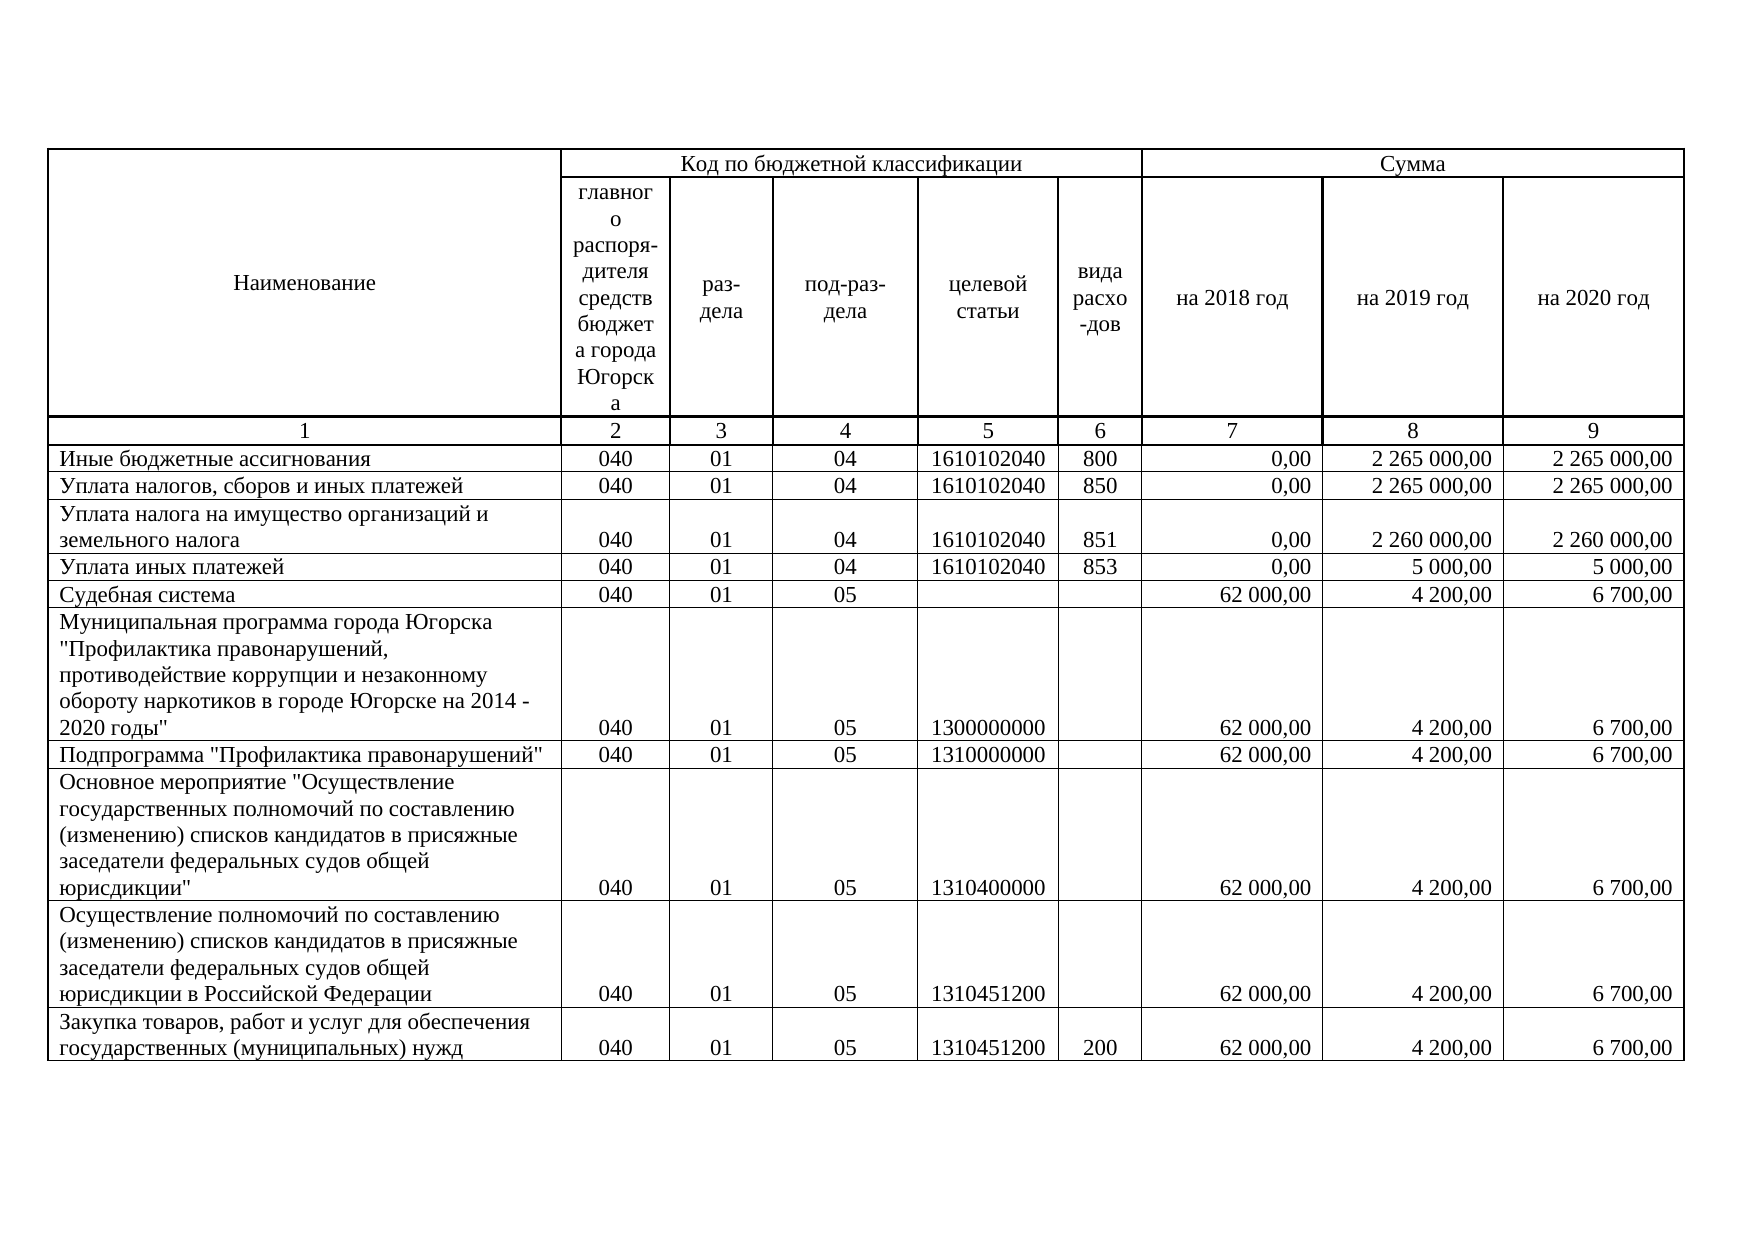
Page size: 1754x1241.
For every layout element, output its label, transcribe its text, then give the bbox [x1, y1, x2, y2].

table_cell 0,00 [1142, 472, 1322, 499]
table_cell 040 [562, 741, 669, 767]
table_cell 800 [1059, 446, 1141, 471]
table_cell на 2018 год [1143, 178, 1321, 415]
table_cell 04 [773, 554, 917, 580]
table_cell 6 700,00 [1504, 769, 1683, 900]
table_cell целевой статьи [919, 178, 1057, 415]
table_cell 04 [773, 500, 917, 552]
table_header Код по бюджетной классификации [562, 150, 1141, 176]
table_cell 4 200,00 [1323, 741, 1503, 767]
table_cell 040 [562, 446, 669, 471]
table_cell 01 [670, 901, 772, 1007]
table_cell 9 [1504, 418, 1683, 444]
table_cell 2 265 000,00 [1504, 446, 1683, 471]
table_cell 2 [562, 418, 669, 444]
table_cell 1 [49, 418, 560, 444]
table_cell 040 [562, 472, 669, 499]
table_cell 4 200,00 [1323, 901, 1503, 1007]
table_cell 040 [562, 1008, 669, 1060]
table_cell Подпрограмма "Профилактика правонарушений" [49, 741, 561, 767]
table_cell на 2020 год [1504, 178, 1683, 415]
table_cell [1059, 741, 1141, 767]
table_cell 6 700,00 [1504, 608, 1683, 740]
table_cell 040 [562, 554, 669, 580]
table_cell 62 000,00 [1142, 769, 1322, 900]
table_cell 01 [670, 1008, 772, 1060]
table_cell 1310451200 [918, 901, 1058, 1007]
table_cell 1300000000 [918, 608, 1058, 740]
table_cell 62 000,00 [1142, 581, 1322, 607]
table_header Наименование [49, 150, 560, 415]
table_cell 01 [670, 446, 772, 471]
table_cell 01 [670, 472, 772, 499]
table_cell 0,00 [1142, 500, 1322, 552]
table_cell 6 700,00 [1504, 741, 1683, 767]
table_cell 04 [773, 446, 917, 471]
table_cell 2 265 000,00 [1323, 472, 1503, 499]
table_cell 2 260 000,00 [1323, 500, 1503, 552]
table_cell на 2019 год [1324, 178, 1502, 415]
table_cell 1310000000 [918, 741, 1058, 767]
table_cell 5 [919, 418, 1057, 444]
table_cell 6 700,00 [1504, 1008, 1683, 1060]
table_cell 853 [1059, 554, 1141, 580]
table_cell 4 200,00 [1323, 608, 1503, 740]
table_cell [1059, 901, 1141, 1007]
table_cell 01 [670, 769, 772, 900]
table_cell 05 [773, 581, 917, 607]
table_cell 851 [1059, 500, 1141, 552]
table_cell главного распоря-дителя средств бюджета города Югорска [562, 178, 669, 415]
table_cell 62 000,00 [1142, 608, 1322, 740]
table_cell 1610102040 [918, 500, 1058, 552]
table_cell 7 [1143, 418, 1321, 444]
table_cell 6 [1059, 418, 1141, 444]
table_cell 850 [1059, 472, 1141, 499]
table_cell 200 [1059, 1008, 1141, 1060]
table_cell Основное мероприятие "Осуществление государственных полномочий по составлению (изменению) списков кандидатов в присяжные заседатели федеральных судов общей юрисдикции" [49, 769, 561, 900]
table_cell 4 200,00 [1323, 1008, 1503, 1060]
table_cell 6 700,00 [1504, 581, 1683, 607]
table_cell под-раз-дела [774, 178, 917, 415]
table_cell 4 [774, 418, 917, 444]
table_cell Уплата налогов, сборов и иных платежей [49, 472, 561, 499]
table_cell 3 [671, 418, 772, 444]
table_header Сумма [1143, 150, 1683, 176]
table_cell вида расхо-дов [1059, 178, 1141, 415]
table_cell 05 [773, 901, 917, 1007]
table_cell 4 200,00 [1323, 581, 1503, 607]
table_cell 2 265 000,00 [1504, 472, 1683, 499]
table_cell Закупка товаров, работ и услуг для обеспечения государственных (муниципальных) нужд [49, 1008, 561, 1060]
table_cell 040 [562, 500, 669, 552]
table_cell 62 000,00 [1142, 1008, 1322, 1060]
table_cell 1610102040 [918, 554, 1058, 580]
table_cell 62 000,00 [1142, 901, 1322, 1007]
table_cell Уплата иных платежей [49, 554, 561, 580]
table_cell 01 [670, 554, 772, 580]
table_cell [1059, 769, 1141, 900]
table_cell Осуществление полномочий по составлению (изменению) списков кандидатов в присяжные заседатели федеральных судов общей юрисдикции в Российской Федерации [49, 901, 561, 1007]
table_cell Уплата налога на имущество организаций и земельного налога [49, 500, 561, 552]
table_cell 05 [773, 1008, 917, 1060]
table_cell 0,00 [1142, 446, 1322, 471]
table_cell 040 [562, 769, 669, 900]
table_cell 01 [670, 500, 772, 552]
table_cell 01 [670, 581, 772, 607]
table_cell 05 [773, 608, 917, 740]
table_cell 4 200,00 [1323, 769, 1503, 900]
table_cell [1059, 581, 1141, 607]
table_cell 8 [1324, 418, 1502, 444]
table_cell Судебная система [49, 581, 561, 607]
table_cell 01 [670, 741, 772, 767]
table_cell 1610102040 [918, 472, 1058, 499]
table_cell 1310400000 [918, 769, 1058, 900]
table_cell Иные бюджетные ассигнования [49, 446, 561, 471]
table_cell 040 [562, 901, 669, 1007]
table_cell 62 000,00 [1142, 741, 1322, 767]
table_cell 2 265 000,00 [1323, 446, 1503, 471]
table_cell 5 000,00 [1323, 554, 1503, 580]
table_cell 05 [773, 741, 917, 767]
table_cell 05 [773, 769, 917, 900]
table_cell [1059, 608, 1141, 740]
table_cell 040 [562, 581, 669, 607]
table_cell 6 700,00 [1504, 901, 1683, 1007]
table_cell 5 000,00 [1504, 554, 1683, 580]
table_cell Муниципальная программа города Югорска "Профилактика правонарушений, противодействие коррупции и незаконному обороту наркотиков в городе Югорске на 2014 - 2020 годы" [49, 608, 561, 740]
table_cell 01 [670, 608, 772, 740]
table_cell 1610102040 [918, 446, 1058, 471]
table_cell [918, 581, 1058, 607]
table_cell 04 [773, 472, 917, 499]
table_cell 1310451200 [918, 1008, 1058, 1060]
table_cell 040 [562, 608, 669, 740]
table_cell 2 260 000,00 [1504, 500, 1683, 552]
table_cell раз-дела [671, 178, 772, 415]
table_cell 0,00 [1142, 554, 1322, 580]
